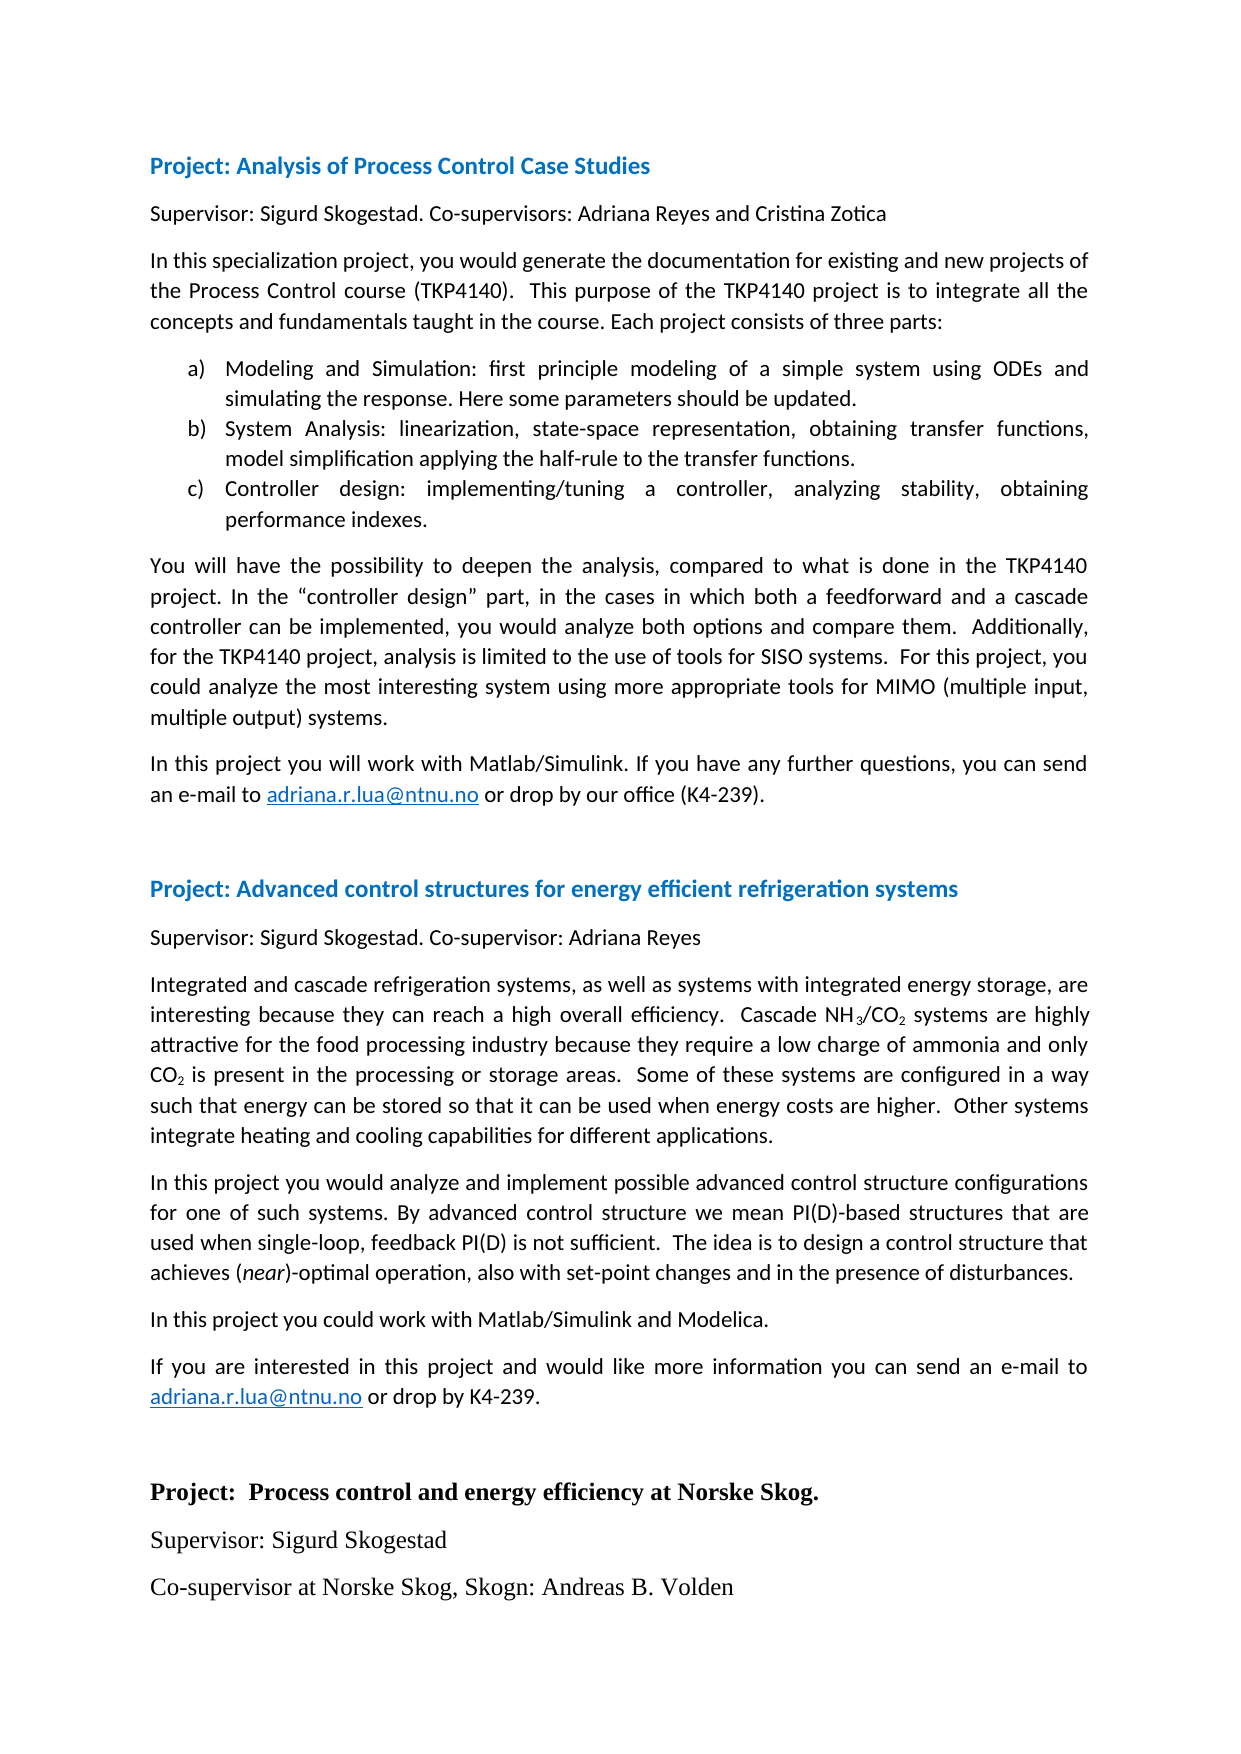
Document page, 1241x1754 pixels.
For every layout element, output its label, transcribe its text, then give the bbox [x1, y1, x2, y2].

list System Analysis: linearization, state-space representation, obtaining transfer functions, model simplification applying the half-rule to the transfer functions. [187, 414, 1090, 472]
text In this project you will work with Matlab/Simulink. If you have any further questions, you can send an e-mail to adriana.r.lua@ntnu.no or drop by our office (K4-239). [150, 749, 1090, 808]
text Project: Analysis of Process Control Case Studies [150, 150, 1090, 181]
text In this project you could work with Matlab/Simulink and Modelica. [150, 1305, 1090, 1333]
text Supervisor: Sigurd Skogestad [150, 1525, 1090, 1553]
text Co-supervisor at Norske Skog, Skogn: Andreas B. Volden [150, 1572, 1090, 1601]
text If you are interested in this project and would like more information you can send an e-mail to adriana.r.lua@ntnu.no or drop by K4-239. [150, 1352, 1090, 1411]
text Project: Process control and energy efficiency at Norske Skog. [150, 1477, 1090, 1506]
list Controller design: implementing/tuning a controller, analyzing stability, obtaining performance indexes. [187, 474, 1090, 533]
text You will have the possibility to deepen the analysis, compared to what is done in the TKP4140 project. In the “controller design” part, in the cases in which both a feedforward and a cascade controller can be implemented, you would analyze both options and compare them. Additionally, for the TKP4140 project, analysis is limited to the use of tools for SISO systems. For this project, you could analyze the most interesting system using more appropriate tools for MIMO (multiple input, multiple output) systems. [150, 552, 1090, 731]
text Project: Advanced control structures for energy efficient refrigeration systems [150, 873, 1090, 904]
text In this specialization project, you would generate the documentation for existing and new projects of the Process Control course (TKP4140). This purpose of the TKP4140 project is to integrate all the concepts and fundamentals taught in the course. Each project consists of three parts: [150, 246, 1090, 335]
text Supervisor: Sigurd Skogestad. Co-supervisor: Adriana Reyes [150, 923, 1090, 951]
list Modeling and Simulation: first principle modeling of a simple system using ODEs and simulating the response. Here some parameters should be updated. [187, 354, 1090, 412]
text Integrated and cascade refrigeration systems, as well as systems with integrated energy storage, are interesting because they can reach a high overall efficiency. Cascade NH3/CO2 systems are highly attractive for the food processing industry because they require a low charge of ammonia and only CO2 is present in the processing or storage areas. Some of these systems are configured in a way such that energy can be stored so that it can be used when energy costs are higher. Other systems integrate heating and cooling capabilities for different applications. [150, 970, 1090, 1149]
text Supervisor: Sigurd Skogestad. Co-supervisors: Adriana Reyes and Cristina Zotica [150, 199, 1090, 228]
text In this project you would analyze and implement possible advanced control structure configurations for one of such systems. By advanced control structure we mean PI(D)-based structures that are used when single-loop, feedback PI(D) is not sufficient. The idea is to design a control structure that achieves (near)-optimal operation, also with set-point changes and in the presence of disturbances. [150, 1168, 1090, 1287]
